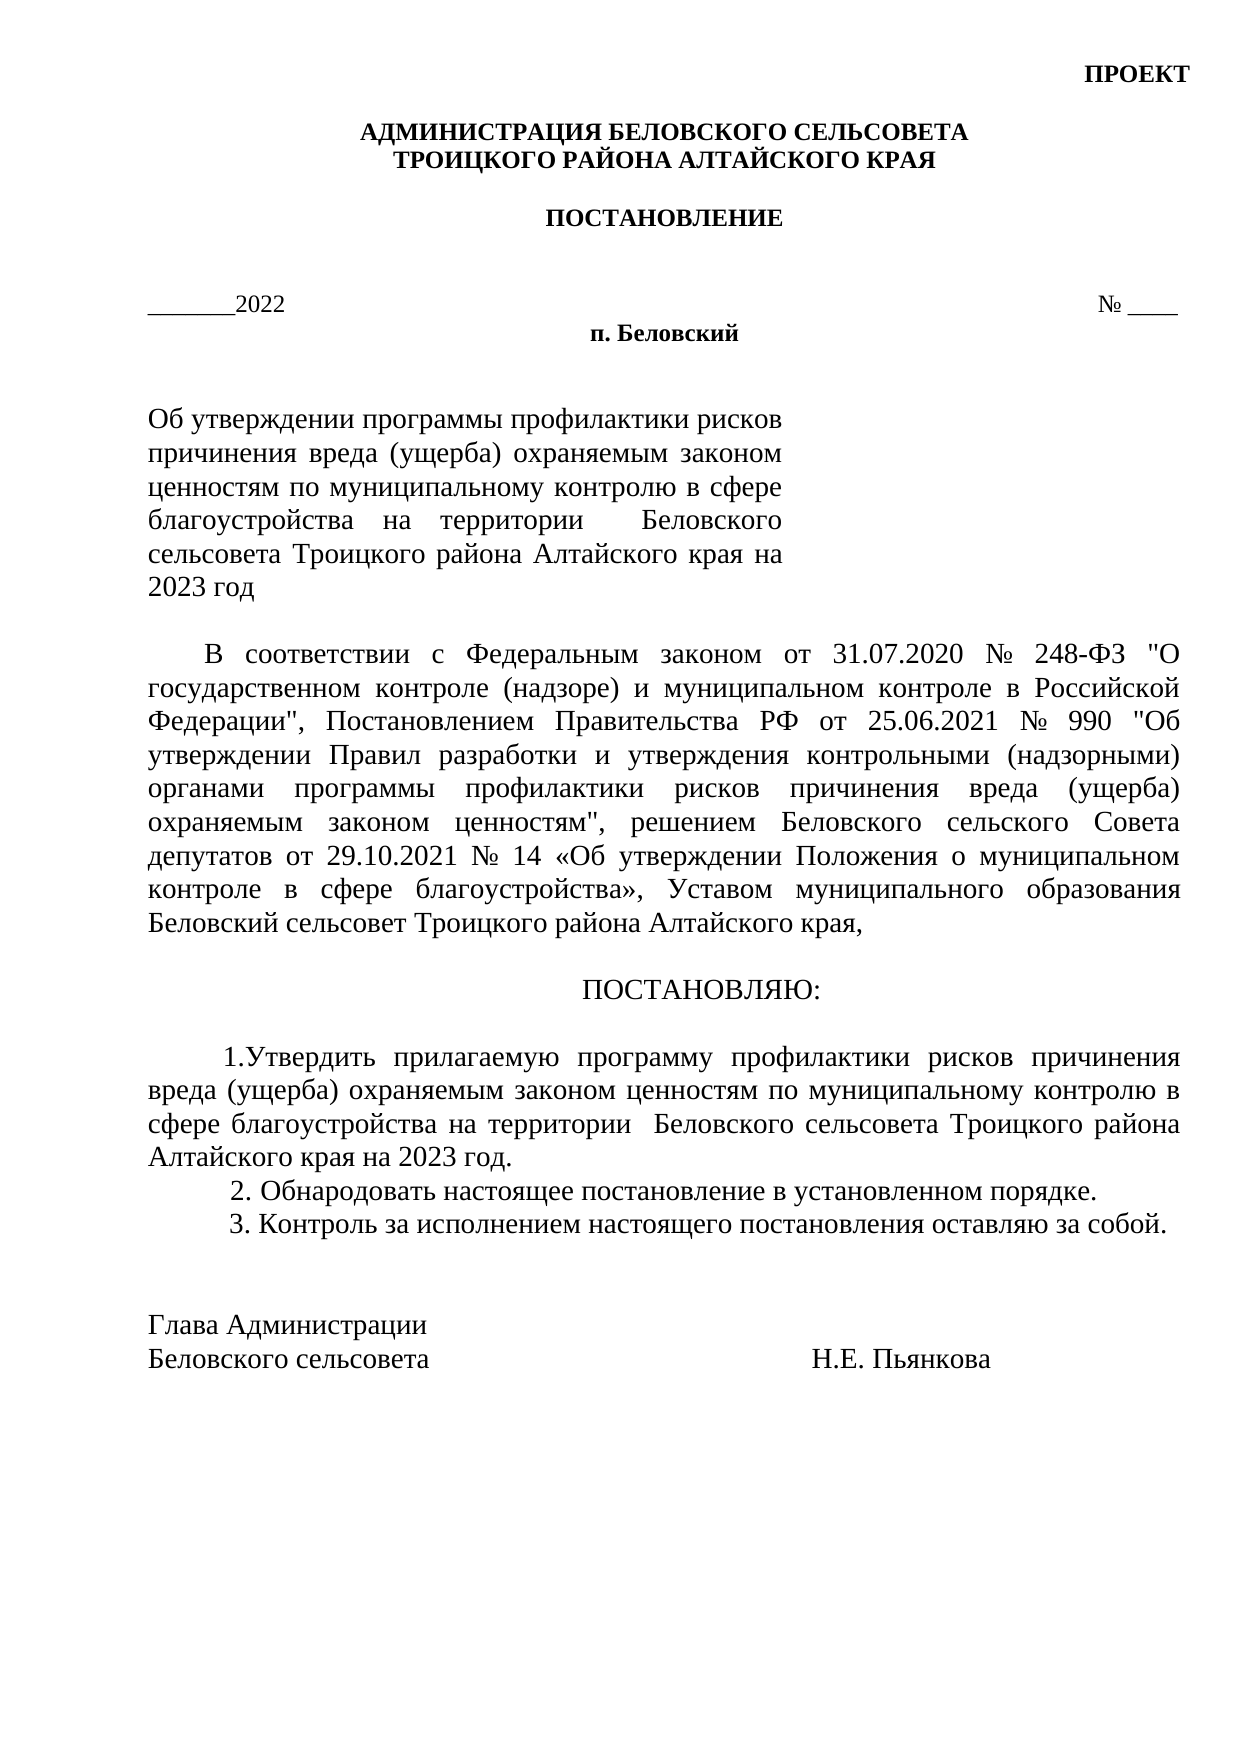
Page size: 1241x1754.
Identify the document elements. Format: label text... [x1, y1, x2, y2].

text п. Беловский [148, 318, 1181, 347]
text Троицкого района Алтайского края [148, 145, 1181, 174]
text Глава Администрации [148, 1307, 1181, 1341]
text Об утверждении программы профилактики рисков причинения вреда (ущерба) охраняемым законом ценностям по муниципальному контролю в сфере благоустройства на территории Беловского сельсовета Троицкого района Алтайского края на 2023 год [148, 402, 783, 603]
text _______2022 № ____ [148, 289, 1181, 318]
text 1.Утвердить прилагаемую программу профилактики рисков причинения вреда (ущерба) охраняемым законом ценностям по муниципальному контролю в сфере благоустройства на территории Беловского сельсовета Троицкого района Алтайского края на 2023 год. [148, 1039, 1181, 1173]
text Администрация БЕЛОвского сельсовета [148, 117, 1181, 145]
text В соответствии с Федеральным законом от 31.07.2020 № 248-ФЗ "О государственном контроле (надзоре) и муниципальном контроле в Российской Федерации", Постановлением Правительства РФ от 25.06.2021 № 990 "Об утверждении Правил разработки и утверждения контрольными (надзорными) органами программы профилактики рисков причинения вреда (ущерба) охраняемым законом ценностям", решением Беловского сельского Совета депутатов от 29.10.2021 № 14 «Об утверждении Положения о муниципальном контроле в сфере благоустройства», Уставом муниципального образования Беловский сельсовет Троицкого района Алтайского края, [148, 636, 1181, 938]
text ПОСТАНОВЛЕНИЕ [148, 203, 1181, 232]
text 3. Контроль за исполнением настоящего постановления оставляю за собой. [148, 1207, 1181, 1240]
text ПРОЕКТ [148, 59, 1189, 88]
text Беловского сельсовета Н.Е. Пьянкова [148, 1341, 1181, 1374]
text ПОСТАНОВЛЯЮ: [148, 972, 1181, 1005]
text 2. Обнародовать настоящее постановление в установленном порядке. [148, 1173, 1181, 1207]
